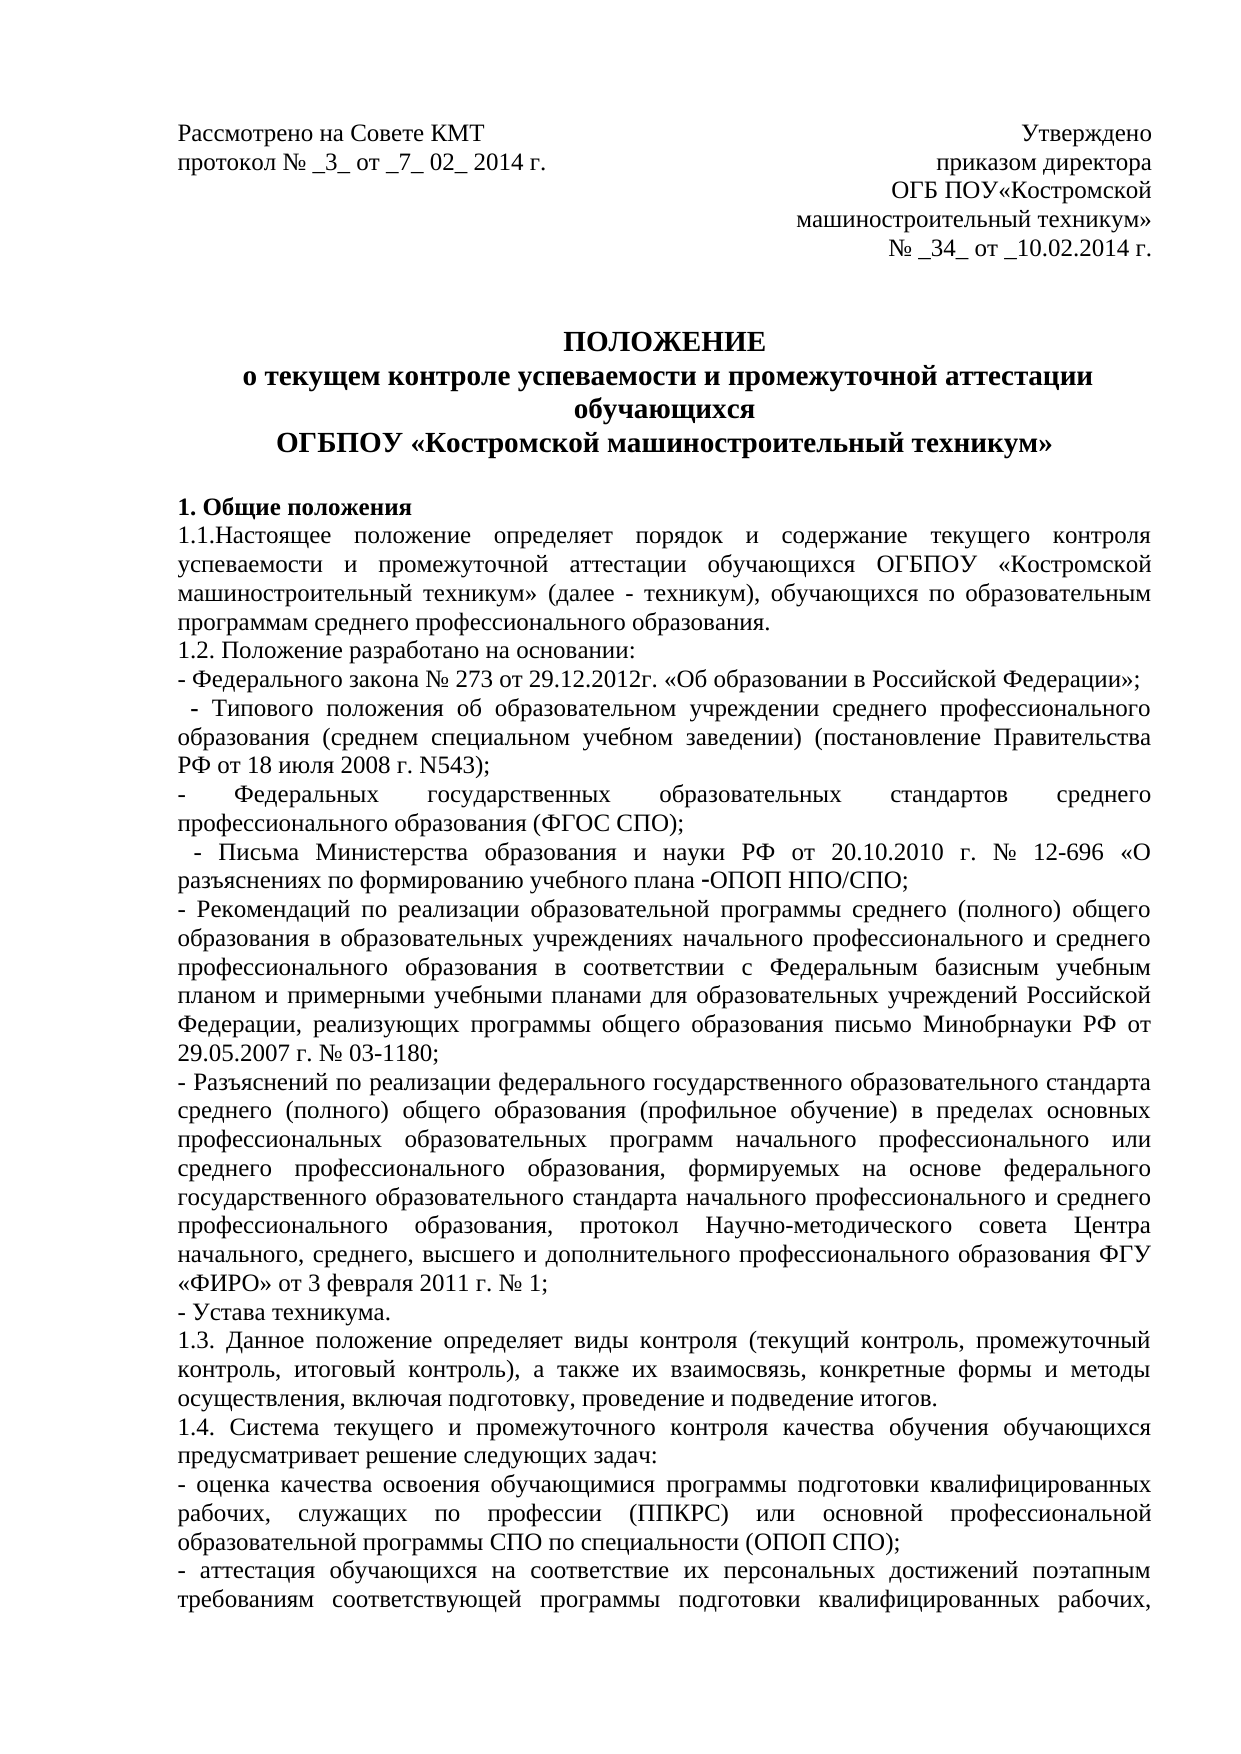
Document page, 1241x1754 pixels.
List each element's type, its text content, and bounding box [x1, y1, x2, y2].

text 1.2. Положение разработано на основании: [177, 636, 1152, 664]
text ОГБПОУ «Костромской машиностроительный техникум» [177, 425, 1152, 458]
text - Федерального закона № 273 от 29.12.2012г. «Об образовании в Российской Федерации»; [177, 664, 1152, 693]
text - Типового положения об образовательном учреждении среднего профессионального образования (среднем специальном учебном заведении) (постановление Правительства РФ от 18 июля 2008 г. N543); [177, 693, 1152, 779]
text 1. Общие положения [177, 492, 1152, 521]
text - Федеральных государственных образовательных стандартов среднего профессионального образования (ФГОС СПО); [177, 779, 1152, 837]
table_header Рассмотрено на Совете КМТ протокол № _3_ от _7_ 02_ 2014 г. [166, 118, 664, 262]
text - Письма Министерства образования и науки РФ от 20.10.2010 г. № 12-696 «О разъяснениях по формированию учебного плана ОПОП НПО/СПО; [177, 837, 1152, 894]
text 1.4. Система текущего и промежуточного контроля качества обучения обучающихся предусматривает решение следующих задач: [177, 1412, 1152, 1469]
text - Разъяснений по реализации федерального государственного образовательного стандарта среднего (полного) общего образования (профильное обучение) в пределах основных профессиональных образовательных программ начального профессионального или среднего профессионального образования, формируемых на основе федерального государственного образовательного стандарта начального профессионального и среднего профессионального образования, протокол Научно-методического совета Центра начального, среднего, высшего и дополнительного профессионального образования ФГУ «ФИРО» от 3 февраля 2011 г. № 1; [177, 1067, 1152, 1297]
table_header Утверждено приказом директора ОГБ ПОУ«Костромской машиностроительный техникум» № _34_ от _10.02.2014 г. [664, 118, 1163, 262]
text ПОЛОЖЕНИЕ [177, 324, 1152, 358]
text о текущем контроле успеваемости и промежуточной аттестации обучающихся [177, 358, 1152, 425]
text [177, 1556, 1152, 1613]
text - Рекомендаций по реализации образовательной программы среднего (полного) общего образования в образовательных учреждениях начального профессионального и среднего профессионального образования в соответствии с Федеральным базисным учебным планом и примерными учебными планами для образовательных учреждений Российской Федерации, реализующих программы общего образования письмо Минобрнауки РФ от 29.05.2007 г. № 03-1180; [177, 894, 1152, 1067]
text 1.1.Настоящее положение определяет порядок и содержание текущего контроля успеваемости и промежуточной аттестации обучающихся ОГБПОУ «Костромской машиностроительный техникум» (далее - техникум), обучающихся по образовательным программам среднего профессионального образования. [177, 521, 1152, 636]
text - оценка качества освоения обучающимися программы подготовки квалифицированных рабочих, служащих по профессии (ППКРС) или основной профессиональной образовательной программы СПО по специальности (ОПОП СПО); [177, 1469, 1152, 1556]
text 1.3. Данное положение определяет виды контроля (текущий контроль, промежуточный контроль, итоговый контроль), а также их взаимосвязь, конкретные формы и методы осуществления, включая подготовку, проведение и подведение итогов. [177, 1326, 1152, 1412]
text - Устава техникума. [177, 1297, 1152, 1326]
